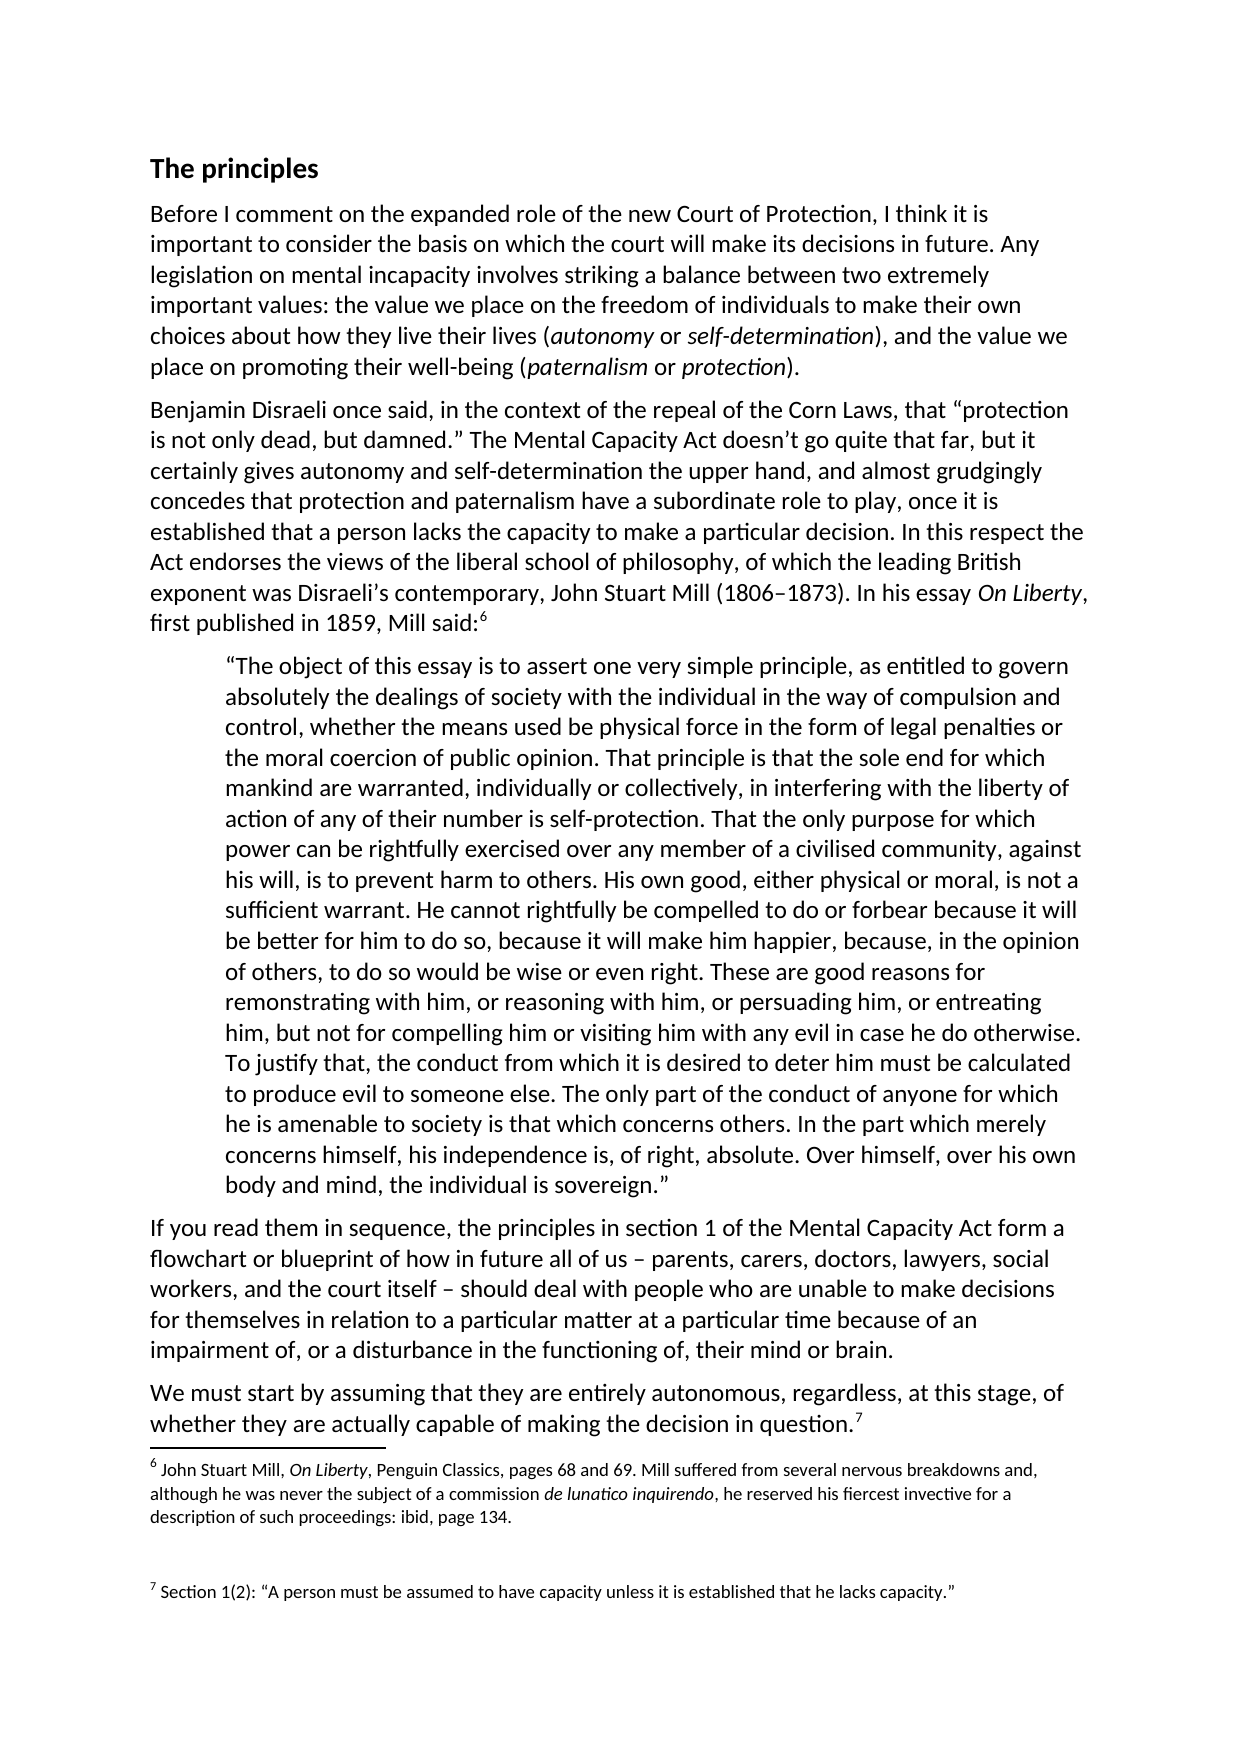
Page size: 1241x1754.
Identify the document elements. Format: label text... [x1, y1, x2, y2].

text We must start by assuming that they are entirely autonomous, regardless, at this stage, of whether they are actually capable of making the decision in question. [150, 1377, 1090, 1438]
text Before I comment on the expanded role of the new Court of Protection, I think it is important to consider the basis on which the court will make its decisions in future. Any legislation on mental incapacity involves striking a balance between two extremely important values: the value we place on the freedom of individuals to make their own choices about how they live their lives (autonomy or self-determination), and the value we place on promoting their well-being (paternalism or protection). [150, 198, 1090, 381]
text The principles [150, 150, 1090, 186]
text “The object of this essay is to assert one very simple principle, as entitled to govern absolutely the dealings of society with the individual in the way of compulsion and control, whether the means used be physical force in the form of legal penalties or the moral coercion of public opinion. That principle is that the sole end for which mankind are warranted, individually or collectively, in interfering with the liberty of action of any of their number is self-protection. That the only purpose for which power can be rightfully exercised over any member of a civilised community, against his will, is to prevent harm to others. His own good, either physical or moral, is not a sufficient warrant. He cannot rightfully be compelled to do or forbear because it will be better for him to do so, because it will make him happier, because, in the opinion of others, to do so would be wise or even right. These are good reasons for remonstrating with him, or reasoning with him, or persuading him, or entreating him, but not for compelling him or visiting him with any evil in case he do otherwise. To justify that, the conduct from which it is desired to deter him must be calculated to produce evil to someone else. The only part of the conduct of anyone for which he is amenable to society is that which concerns others. In the part which merely concerns himself, his independence is, of right, absolute. Over himself, over his own body and mind, the individual is sovereign.” [225, 650, 1090, 1200]
text If you read them in sequence, the principles in section 1 of the Mental Capacity Act form a flowchart or blueprint of how in future all of us – parents, carers, doctors, lawyers, social workers, and the court itself – should deal with people who are unable to make decisions for themselves in relation to a particular matter at a particular time because of an impairment of, or a disturbance in the functioning of, their mind or brain. [150, 1212, 1090, 1365]
text Benjamin Disraeli once said, in the context of the repeal of the Corn Laws, that “protection is not only dead, but damned.” The Mental Capacity Act doesn’t go quite that far, but it certainly gives autonomy and self-determination the upper hand, and almost grudgingly concedes that protection and paternalism have a subordinate role to play, once it is established that a person lacks the capacity to make a particular decision. In this respect the Act endorses the views of the liberal school of philosophy, of which the leading British exponent was Disraeli’s contemporary, John Stuart Mill (1806–1873). In his essay On Liberty, first published in 1859, Mill said: [150, 394, 1090, 638]
